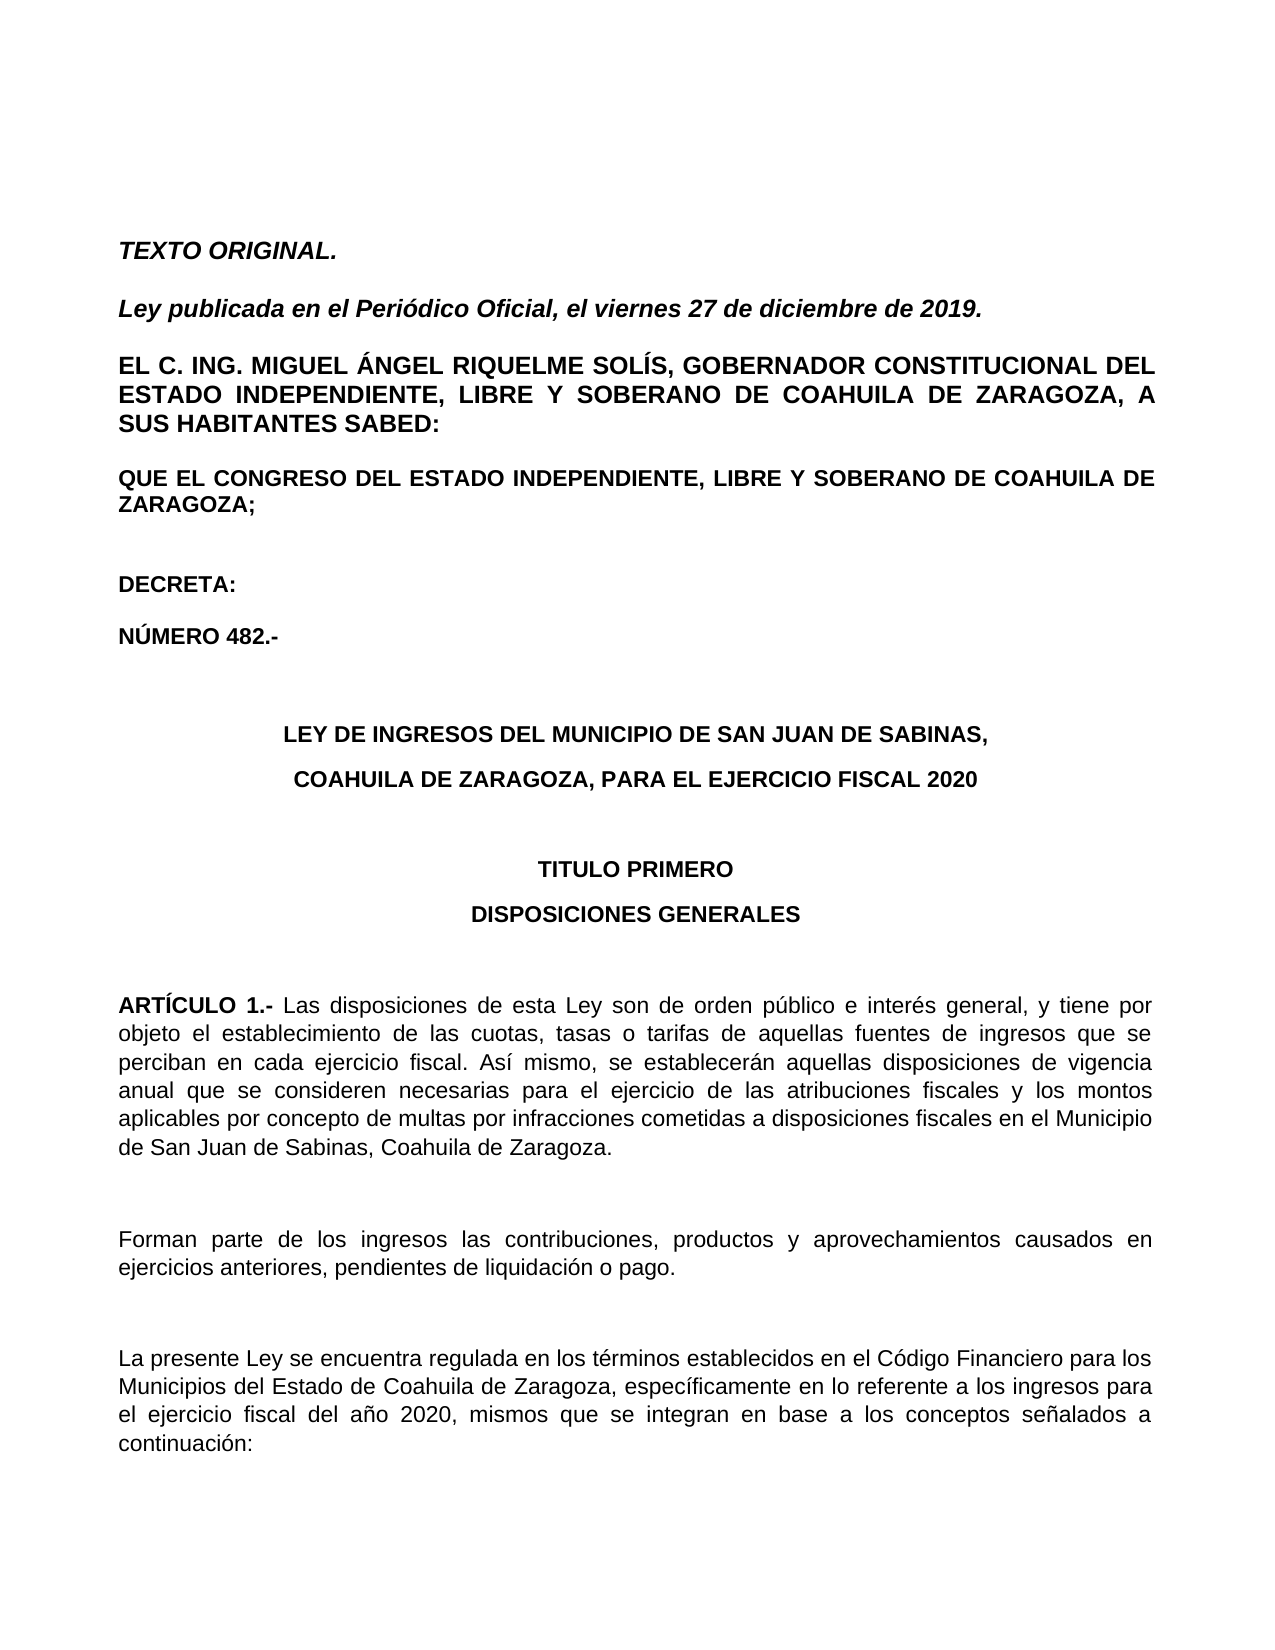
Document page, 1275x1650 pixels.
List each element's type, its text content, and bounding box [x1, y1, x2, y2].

text LEY DE INGRESOS DEL MUNICIPIO DE SAN JUAN DE SABINAS, [118, 721, 1153, 747]
text Forman parte de los ingresos las contribuciones, productos y aprovechamientos causados en ejercicios anteriores, pendientes de liquidación o pago. [118, 1226, 1153, 1281]
text COAHUILA DE ZARAGOZA, PARA EL EJERCICIO FISCAL 2020 [118, 766, 1153, 792]
text TITULO PRIMERO [118, 856, 1153, 883]
text DISPOSICIONES GENERALES [118, 901, 1153, 928]
text DECRETA: [118, 571, 1157, 597]
text ARTÍCULO 1.- Las disposiciones de esta Ley son de orden público e interés general, y tiene por objeto el establecimiento de las cuotas, tasas o tarifas de aquellas fuentes de ingresos que se perciban en cada ejercicio fiscal. Así mismo, se establecerán aquellas disposiciones de vigencia anual que se consideren necesarias para el ejercicio de las atribuciones fiscales y los montos aplicables por concepto de multas por infracciones cometidas a disposiciones fiscales en el Municipio de San Juan de Sabinas, Coahuila de Zaragoza. [118, 992, 1153, 1160]
text EL C. ING. MIGUEL ÁNGEL RIQUELME SOLÍS, GOBERNADOR CONSTITUCIONAL DEL ESTADO INDEPENDIENTE, LIBRE Y SOBERANO DE COAHUILA DE ZARAGOZA, A SUS HABITANTES SABED: [118, 351, 1157, 437]
text Ley publicada en el Periódico Oficial, el viernes 27 de diciembre de 2019. [118, 294, 1157, 322]
text TEXTO ORIGINAL. [118, 236, 1157, 265]
text QUE EL CONGRESO DEL ESTADO INDEPENDIENTE, LIBRE Y SOBERANO DE COAHUILA DE ZARAGOZA; [118, 465, 1157, 518]
text La presente Ley se encuentra regulada en los términos establecidos en el Código Financiero para los Municipios del Estado de Coahuila de Zaragoza, específicamente en lo referente a los ingresos para el ejercicio fiscal del año 2020, mismos que se integran en base a los conceptos señalados a continuación: [118, 1344, 1153, 1456]
text NÚMERO 482.- [118, 623, 1157, 649]
